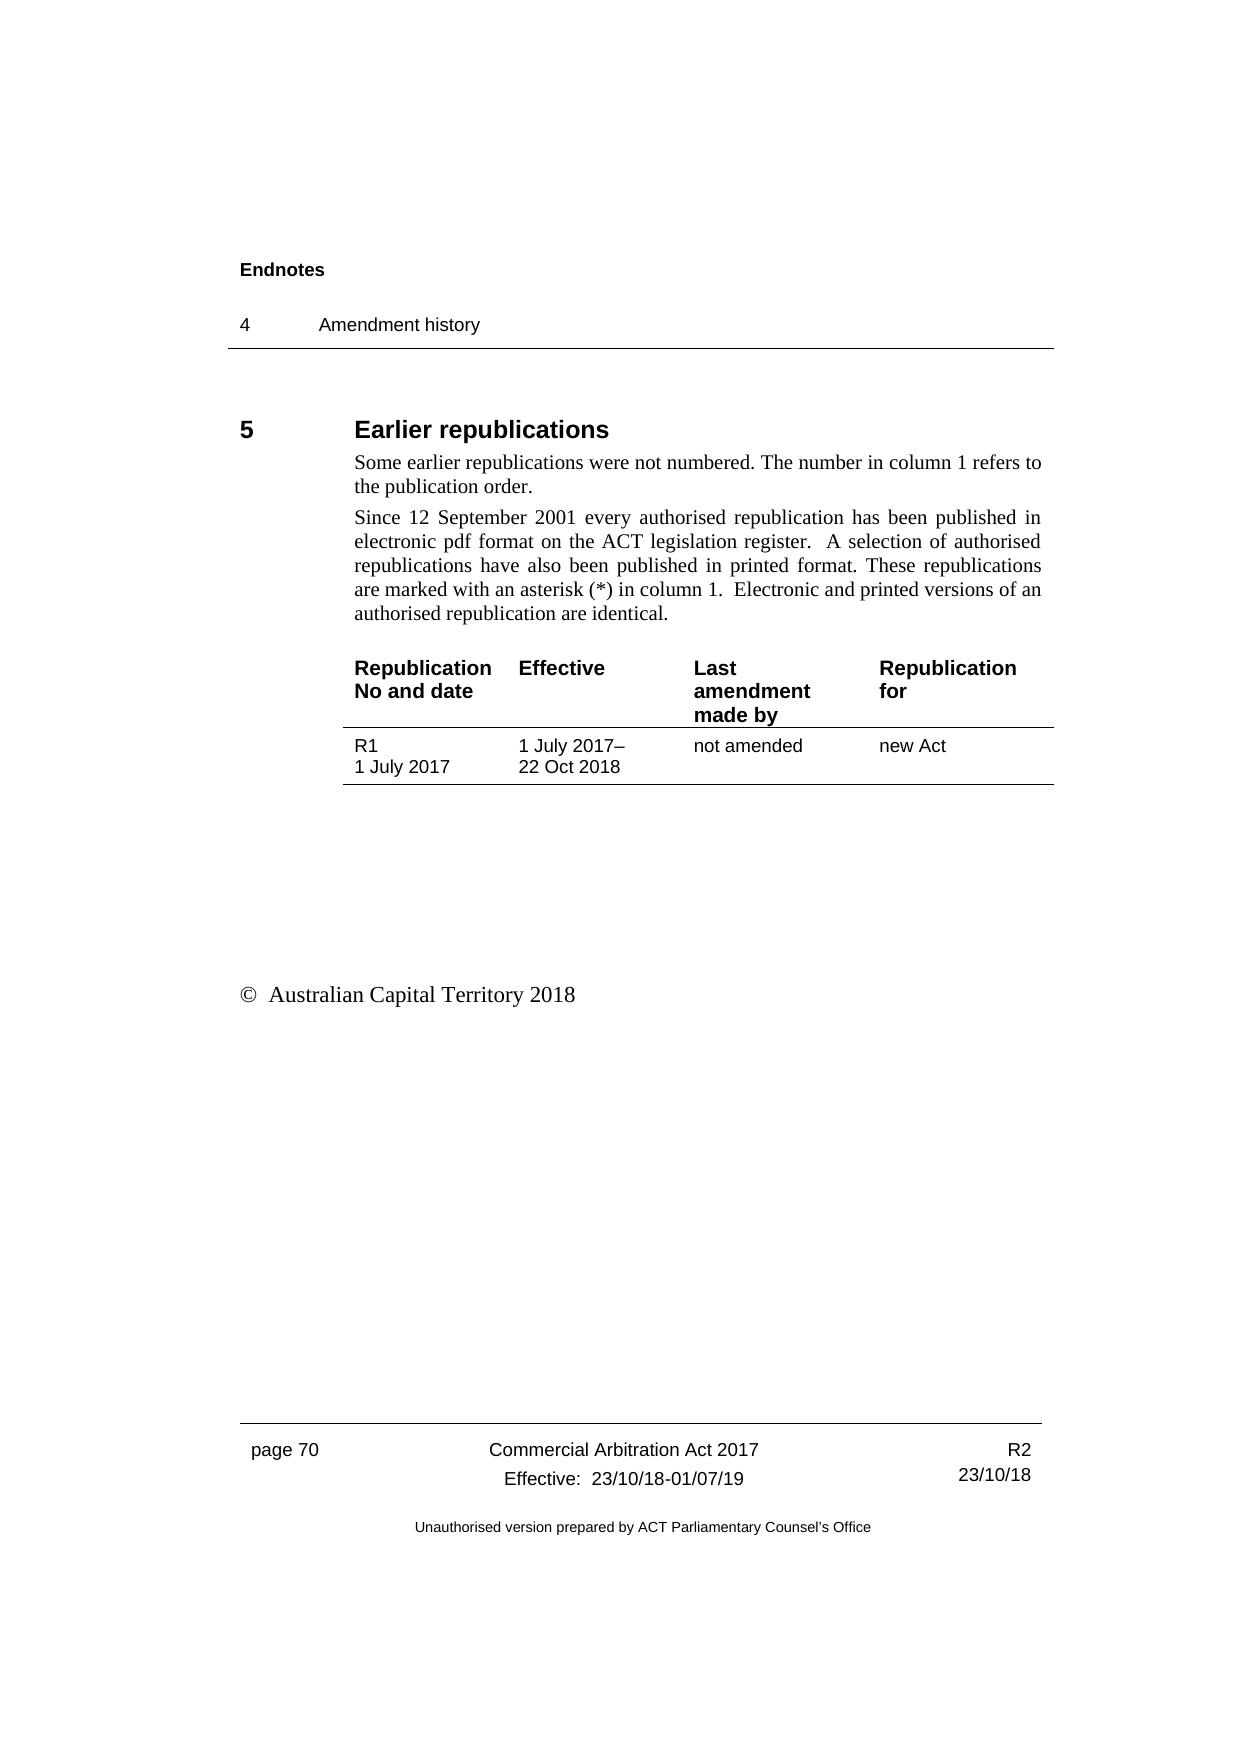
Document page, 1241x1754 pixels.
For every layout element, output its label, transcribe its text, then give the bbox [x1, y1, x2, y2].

text © Australian Capital Territory 2018 [239, 981, 1042, 1008]
table_cell new Act [868, 728, 1054, 784]
text Some earlier republications were not numbered. The number in column 1 refers to the publication order. [354, 450, 1042, 498]
table_header Republication for [868, 655, 1054, 727]
table_header Last amendment made by [682, 655, 868, 727]
table_cell not amended [682, 728, 868, 784]
table_header Republication No and date [343, 655, 507, 727]
table_header Effective [507, 655, 682, 727]
table_cell 1 July 2017– 22 Oct 2018 [507, 728, 682, 784]
text Since 12 September 2001 every authorised republication has been published in electronic pdf format on the ACT legislation register. A selection of authorised republications have also been published in printed format. These republications are marked with an asterisk (*) in column 1. Electronic and printed versions of an authorised republication are identical. [354, 505, 1042, 625]
text 5 Earlier republications [239, 415, 1042, 444]
table_cell R1 1 July 2017 [343, 728, 507, 784]
